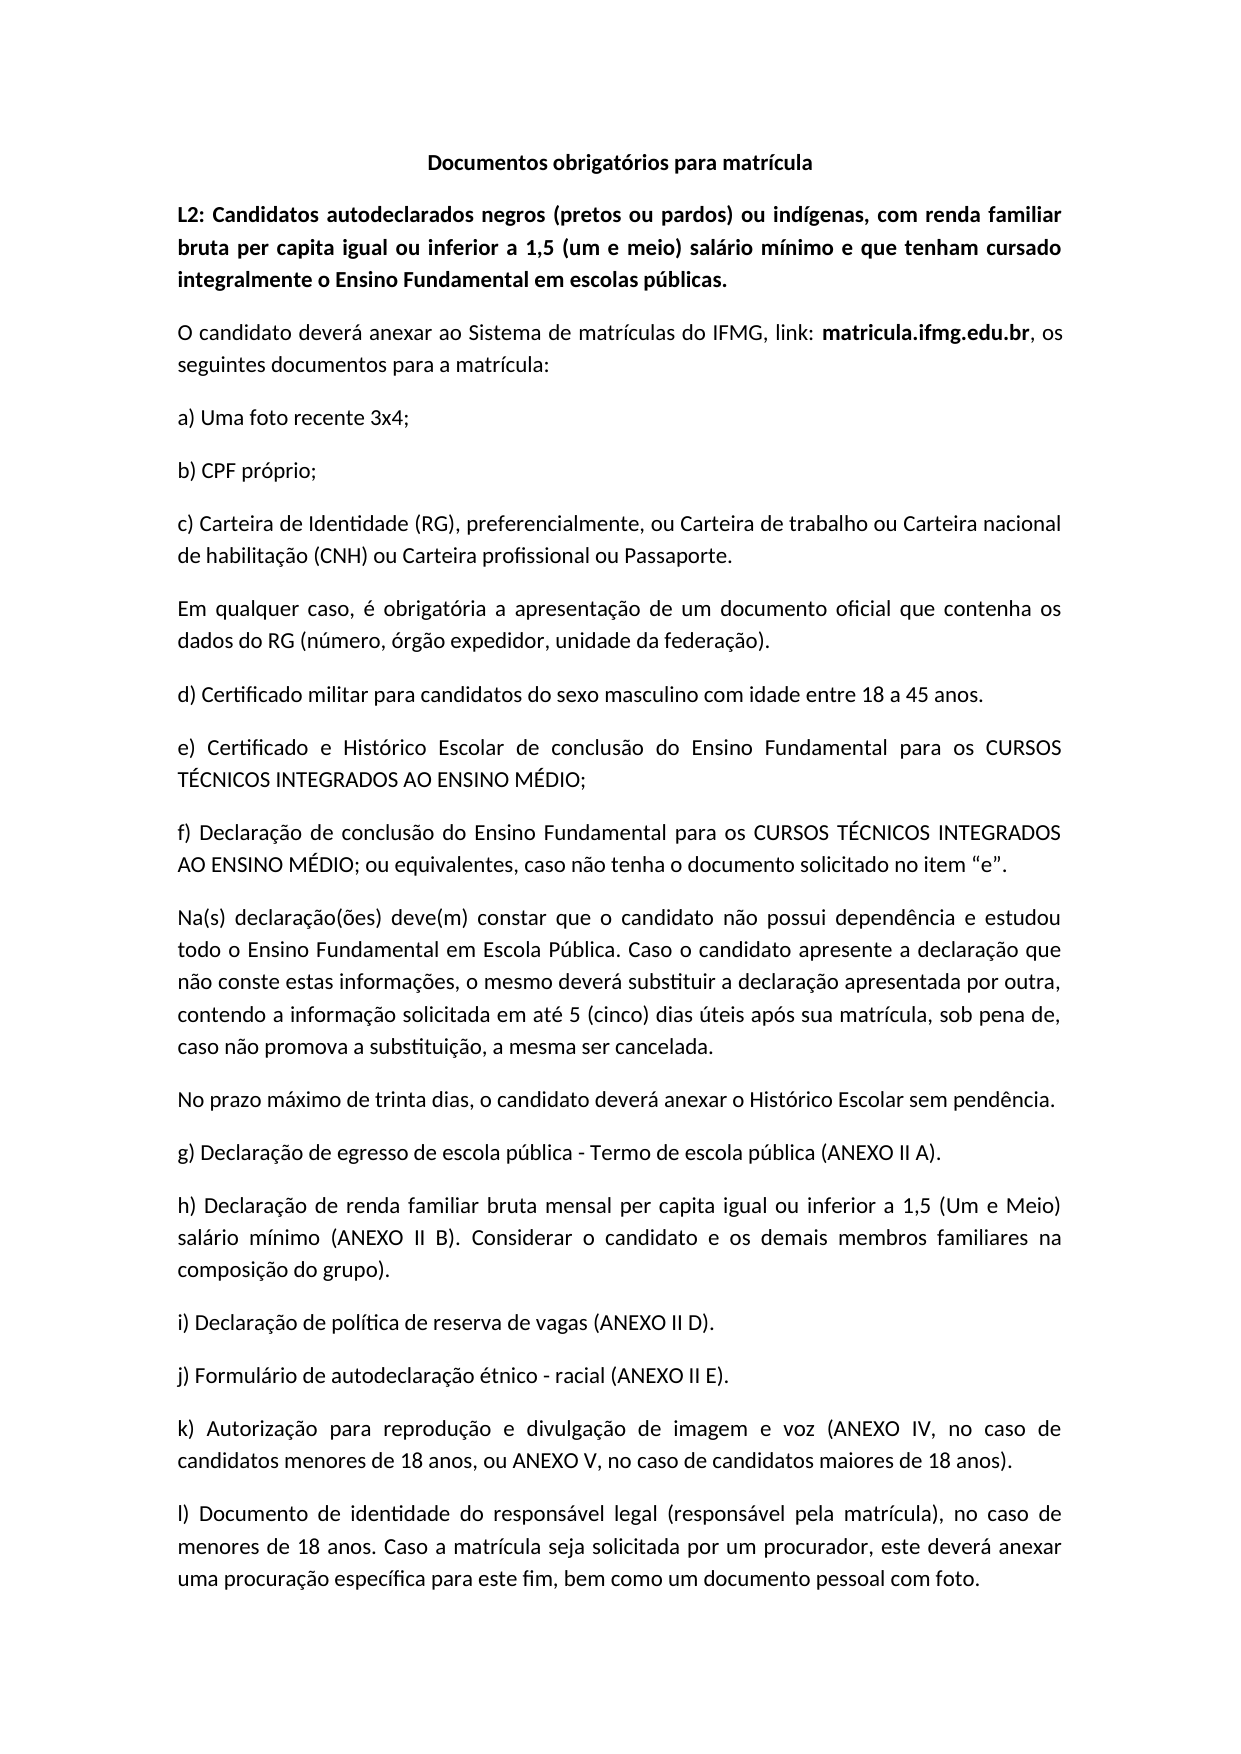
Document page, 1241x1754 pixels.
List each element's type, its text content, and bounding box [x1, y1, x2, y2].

text g) Declaração de egresso de escola pública - Termo de escola pública (ANEXO II A). [177, 1138, 1063, 1166]
text e) Certificado e Histórico Escolar de conclusão do Ensino Fundamental para os CURSOS TÉCNICOS INTEGRADOS AO ENSINO MÉDIO; [177, 733, 1063, 793]
text L2: Candidatos autodeclarados negros (pretos ou pardos) ou indígenas, com renda familiar bruta per capita igual ou inferior a 1,5 (um e meio) salário mínimo e que tenham cursado integralmente o Ensino Fundamental em escolas públicas. [177, 201, 1063, 293]
text Em qualquer caso, é obrigatória a apresentação de um documento oficial que contenha os dados do RG (número, órgão expedidor, unidade da federação). [177, 594, 1063, 655]
text c) Carteira de Identidade (RG), preferencialmente, ou Carteira de trabalho ou Carteira nacional de habilitação (CNH) ou Carteira profissional ou Passaporte. [177, 509, 1063, 569]
text Na(s) declaração(ões) deve(m) constar que o candidato não possui dependência e estudou todo o Ensino Fundamental em Escola Pública. Caso o candidato apresente a declaração que não conste estas informações, o mesmo deverá substituir a declaração apresentada por outra, contendo a informação solicitada em até 5 (cinco) dias úteis após sua matrícula, sob pena de, caso não promova a substituição, a mesma ser cancelada. [177, 903, 1063, 1060]
text O candidato deverá anexar ao Sistema de matrículas do IFMG, link: matricula.ifmg.edu.br, os seguintes documentos para a matrícula: [177, 318, 1063, 378]
text d) Certificado militar para candidatos do sexo masculino com idade entre 18 a 45 anos. [177, 680, 1063, 708]
text k) Autorização para reprodução e divulgação de imagem e voz (ANEXO IV, no caso de candidatos menores de 18 anos, ou ANEXO V, no caso de candidatos maiores de 18 anos). [177, 1414, 1063, 1474]
text No prazo máximo de trinta dias, o candidato deverá anexar o Histórico Escolar sem pendência. [177, 1085, 1063, 1113]
text Documentos obrigatórios para matrícula [177, 148, 1063, 176]
text b) CPF próprio; [177, 456, 1063, 484]
text h) Declaração de renda familiar bruta mensal per capita igual ou inferior a 1,5 (Um e Meio) salário mínimo (ANEXO II B). Considerar o candidato e os demais membros familiares na composição do grupo). [177, 1191, 1063, 1283]
text l) Documento de identidade do responsável legal (responsável pela matrícula), no caso de menores de 18 anos. Caso a matrícula seja solicitada por um procurador, este deverá anexar uma procuração específica para este fim, bem como um documento pessoal com foto. [177, 1499, 1063, 1592]
text f) Declaração de conclusão do Ensino Fundamental para os CURSOS TÉCNICOS INTEGRADOS AO ENSINO MÉDIO; ou equivalentes, caso não tenha o documento solicitado no item “e”. [177, 818, 1063, 878]
text a) Uma foto recente 3x4; [177, 403, 1063, 431]
text j) Formulário de autodeclaração étnico - racial (ANEXO II E). [177, 1361, 1063, 1389]
text i) Declaração de política de reserva de vagas (ANEXO II D). [177, 1308, 1063, 1336]
